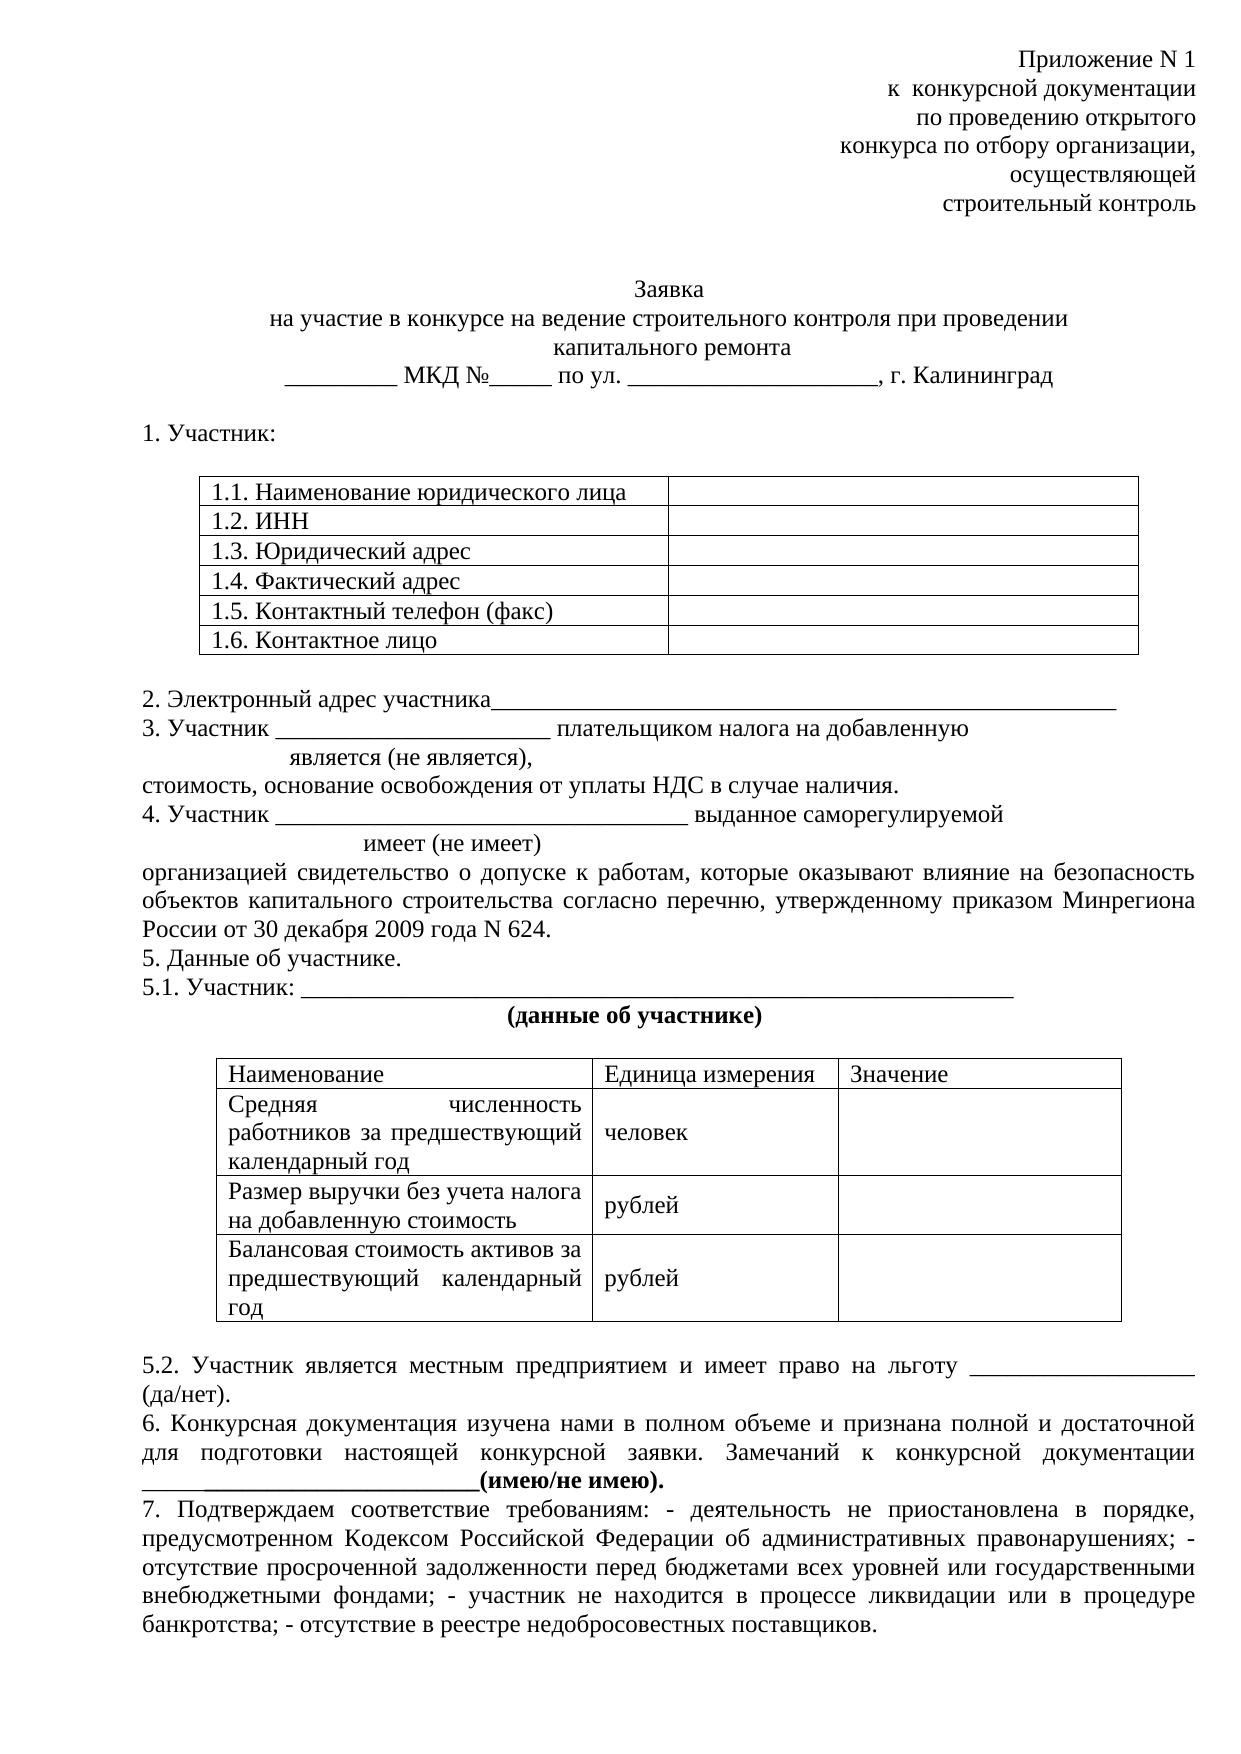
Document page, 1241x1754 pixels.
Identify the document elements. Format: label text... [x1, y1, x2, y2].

text на участие в конкурсе на ведение строительного контроля при проведении [142, 303, 1196, 332]
text _________ МКД №_____ по ул. ____________________, г. Калининград [142, 361, 1196, 389]
table_header Единица измерения [593, 1059, 838, 1088]
table_cell рублей [593, 1176, 838, 1233]
table_cell Размер выручки без учета налога на добавленную стоимость [217, 1176, 592, 1233]
table_cell [839, 1176, 1121, 1233]
table_cell [669, 596, 1138, 624]
table_header 1.1. Наименование юридического лица [200, 477, 668, 505]
table_cell 1.2. ИНН [200, 506, 668, 535]
table_cell Средняя численность работников за предшествующий календарный год [217, 1089, 592, 1175]
text Заявка [142, 274, 1196, 303]
table_header Значение [839, 1059, 1121, 1088]
text 5.2. Участник является местным предприятием и имеет право на льготу __________________ (да/нет). [142, 1351, 1196, 1408]
text 6. Конкурсная документация изучена нами в полном объеме и признана полной и достаточной для подготовки настоящей конкурсной заявки. Замечаний к конкурсной документации ___________________________(имею/не имею). [142, 1408, 1196, 1494]
text к конкурсной документации [142, 73, 1196, 102]
text 5.1. Участник: _________________________________________________________ [142, 972, 1196, 1000]
table_cell [839, 1235, 1121, 1321]
text имеет (не имеет) [289, 828, 1196, 857]
table_cell 1.4. Фактический адрес [200, 566, 668, 595]
table_cell человек [593, 1089, 838, 1175]
text по проведению открытого [142, 102, 1196, 131]
table_header Наименование [217, 1059, 592, 1088]
text 4. Участник _________________________________ выданное саморегулируемой [142, 799, 1196, 828]
table_cell 1.3. Юридический адрес [200, 536, 668, 565]
text конкурса по отбору организации, [142, 131, 1196, 159]
table_cell [669, 506, 1138, 535]
table_cell [839, 1089, 1121, 1175]
table_cell рублей [593, 1235, 838, 1321]
table_header [669, 477, 1138, 505]
text 1. Участник: [142, 418, 1196, 447]
table_cell 1.6. Контактное лицо [200, 626, 668, 654]
text 3. Участник ______________________ плательщиком налога на добавленную [142, 713, 1196, 742]
text капитального ремонта [142, 332, 1196, 361]
text Приложение N 1 [142, 44, 1196, 73]
text строительный контроль [142, 188, 1196, 217]
table_cell Балансовая стоимость активов за предшествующий календарный год [217, 1235, 592, 1321]
text (данные об участнике) [289, 1000, 1196, 1029]
text 5. Данные об участнике. [142, 943, 1196, 972]
text 2. Электронный адрес участника__________________________________________________ [142, 684, 1196, 713]
table_cell 1.5. Контактный телефон (факс) [200, 596, 668, 624]
text 7. Подтверждаем соответствие требованиям: - деятельность не приостановлена в порядке, предусмотренном Кодексом Российской Федерации об административных правонарушениях; - отсутствие просроченной задолженности перед бюджетами всех уровней или государственными внебюджетными фондами; - участник не находится в процессе ликвидации или в процедуре банкротства; - отсутствие в реестре недобросовестных поставщиков. [142, 1494, 1196, 1638]
table_cell [669, 566, 1138, 595]
text осуществляющей [142, 159, 1196, 188]
table_cell [669, 536, 1138, 565]
text организацией свидетельство о допуске к работам, которые оказывают влияние на безопасность объектов капитального строительства согласно перечню, утвержденному приказом Минрегиона России от 30 декабря 2009 года N 624. [142, 857, 1196, 943]
text стоимость, основание освобождения от уплаты НДС в случае наличия. [142, 770, 1196, 799]
table_cell [669, 626, 1138, 654]
text является (не является), [216, 742, 1196, 770]
